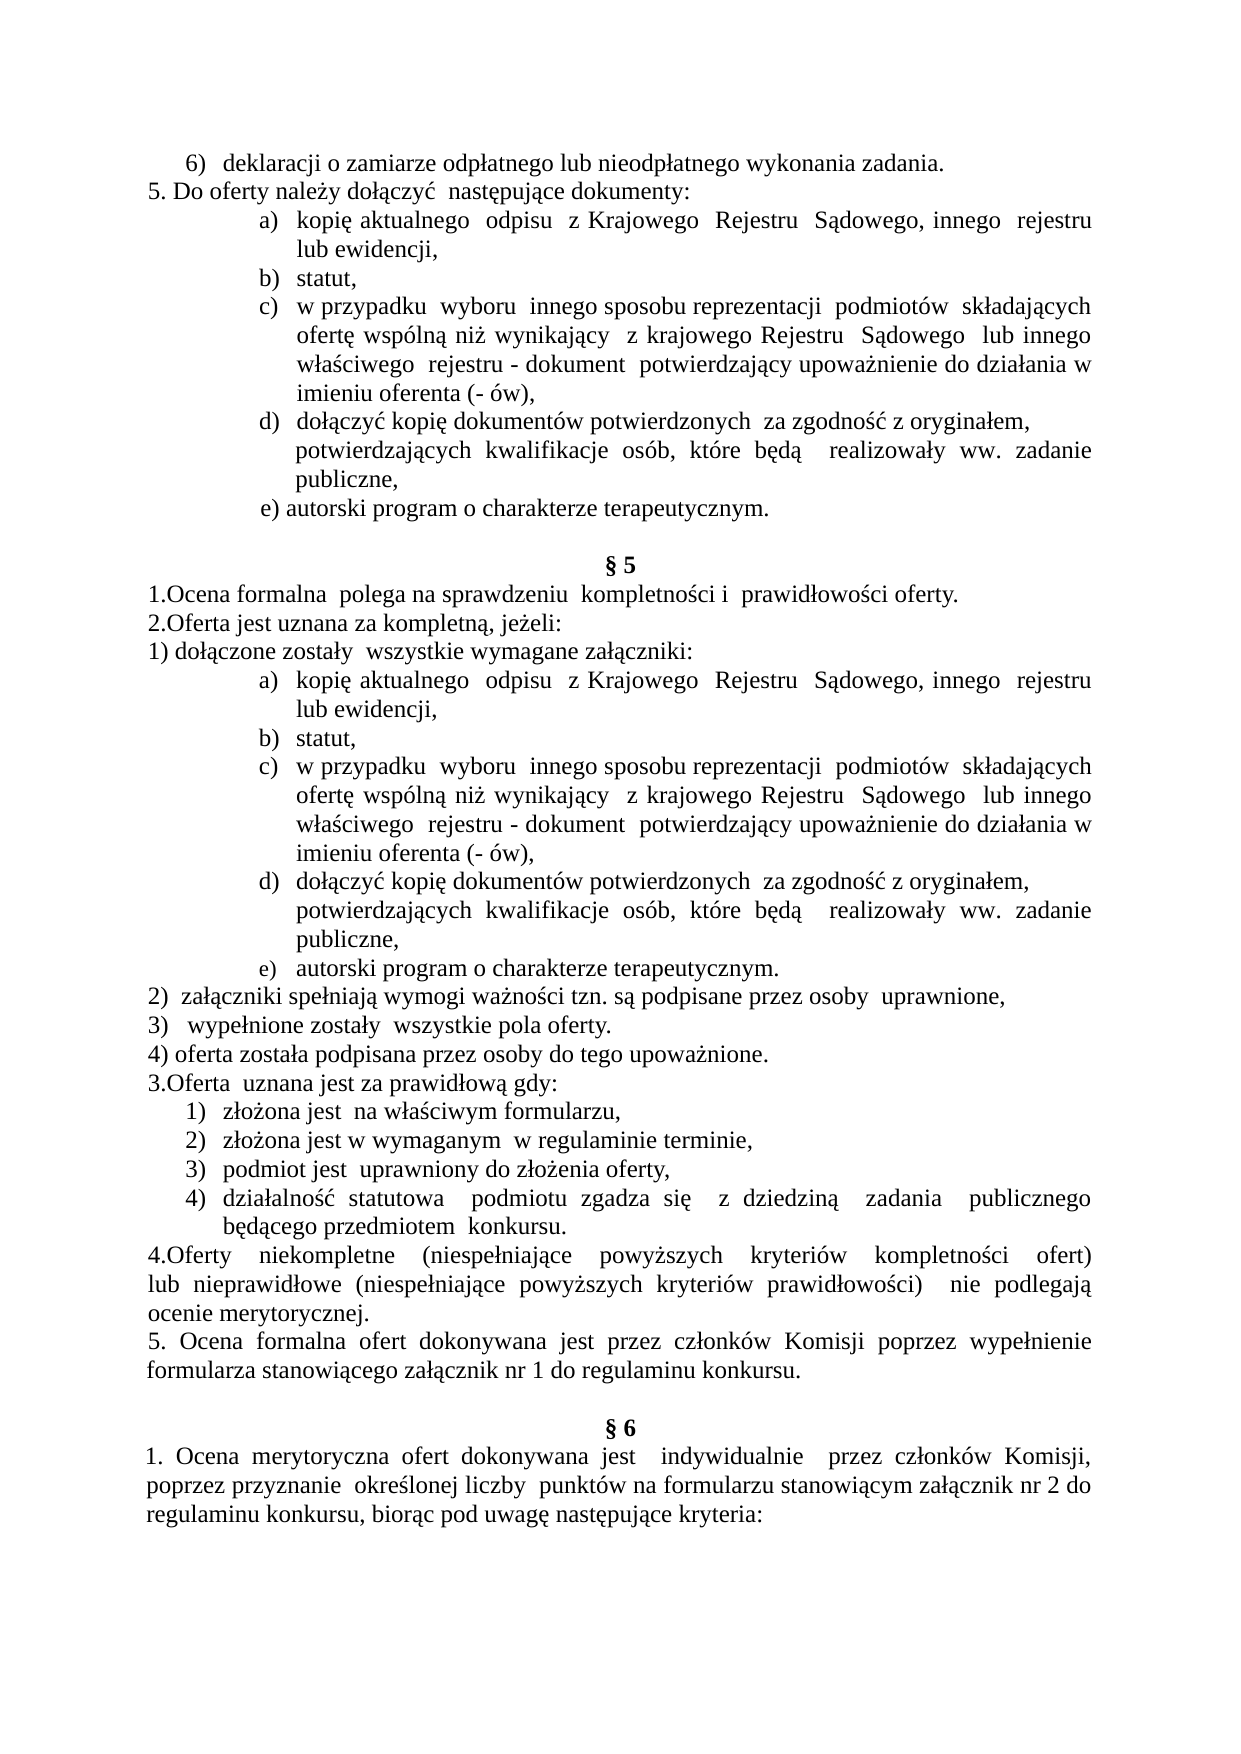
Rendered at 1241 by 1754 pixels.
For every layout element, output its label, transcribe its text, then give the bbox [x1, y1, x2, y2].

list kopię aktualnego odpisu z Krajowego Rejestru Sądowego, innego rejestru lub ewidencji, [259, 665, 1093, 723]
list złożona jest w wymaganym w regulaminie terminie, [185, 1125, 1093, 1154]
list działalność statutowa podmiotu zgadza się z dziedziną zadania publicznego będącego przedmiotem konkursu. [185, 1183, 1093, 1240]
list dołączyć kopię dokumentów potwierdzonych za zgodność z oryginałem, [259, 866, 1093, 895]
text 5. Ocena formalna ofert dokonywana jest przez członków Komisji poprzez wypełnienie formularza stanowiącego załącznik nr 1 do regulaminu konkursu. [146, 1326, 1093, 1384]
text 4.Oferty niekompletne (niespełniające powyższych kryteriów kompletności ofert) lub nieprawidłowe (niespełniające powyższych kryteriów prawidłowości) nie podlegają ocenie merytorycznej. [148, 1240, 1093, 1326]
text 1) dołączone zostały wszystkie wymagane załączniki: [148, 636, 1093, 665]
list statut, [259, 263, 1093, 291]
list potwierdzających kwalifikacje osób, które będą realizowały ww. zadanie publiczne, [296, 895, 1093, 953]
list dołączyć kopię dokumentów potwierdzonych za zgodność z oryginałem, [259, 406, 1093, 435]
list podmiot jest uprawniony do złożenia oferty, [185, 1154, 1093, 1183]
list w przypadku wyboru innego sposobu reprezentacji podmiotów składających ofertę wspólną niż wynikający z krajowego Rejestru Sądowego lub innego właściwego rejestru - dokument potwierdzający upoważnienie do działania w imieniu oferenta (- ów), [259, 291, 1093, 406]
list statut, [259, 723, 1093, 751]
text 3.Oferta uznana jest za prawidłową gdy: [148, 1068, 1093, 1096]
text 3) wypełnione zostały wszystkie pola oferty. [148, 1010, 1093, 1039]
text § 6 [148, 1413, 1093, 1441]
text potwierdzających kwalifikacje osób, które będą realizowały ww. zadanie publiczne, [295, 435, 1093, 493]
list deklaracji o zamiarze odpłatnego lub nieodpłatnego wykonania zadania. [185, 148, 1093, 176]
text 4) oferta została podpisana przez osoby do tego upoważnione. [148, 1039, 1093, 1068]
list złożona jest na właściwym formularzu, [185, 1096, 1093, 1125]
text 2.Oferta jest uznana za kompletną, jeżeli: [148, 608, 1093, 636]
list w przypadku wyboru innego sposobu reprezentacji podmiotów składających ofertę wspólną niż wynikający z krajowego Rejestru Sądowego lub innego właściwego rejestru - dokument potwierdzający upoważnienie do działania w imieniu oferenta (- ów), [259, 751, 1093, 866]
text 5. Do oferty należy dołączyć następujące dokumenty: [148, 176, 1093, 205]
text 1.Ocena formalna polega na sprawdzeniu kompletności i prawidłowości oferty. [148, 579, 1093, 608]
list kopię aktualnego odpisu z Krajowego Rejestru Sądowego, innego rejestru lub ewidencji, [259, 205, 1093, 263]
text 2) załączniki spełniają wymogi ważności tzn. są podpisane przez osoby uprawnione, [148, 981, 1093, 1010]
text § 5 [148, 550, 1093, 579]
text e) autorski program o charakterze terapeutycznym. [148, 493, 1093, 521]
text 1. Ocena merytoryczna ofert dokonywana jest indywidualnie przez członków Komisji, poprzez przyznanie określonej liczby punktów na formularzu stanowiącym załącznik nr 2 do regulaminu konkursu, biorąc pod uwagę następujące kryteria: [144, 1441, 1093, 1528]
list autorski program o charakterze terapeutycznym. [259, 953, 1093, 981]
